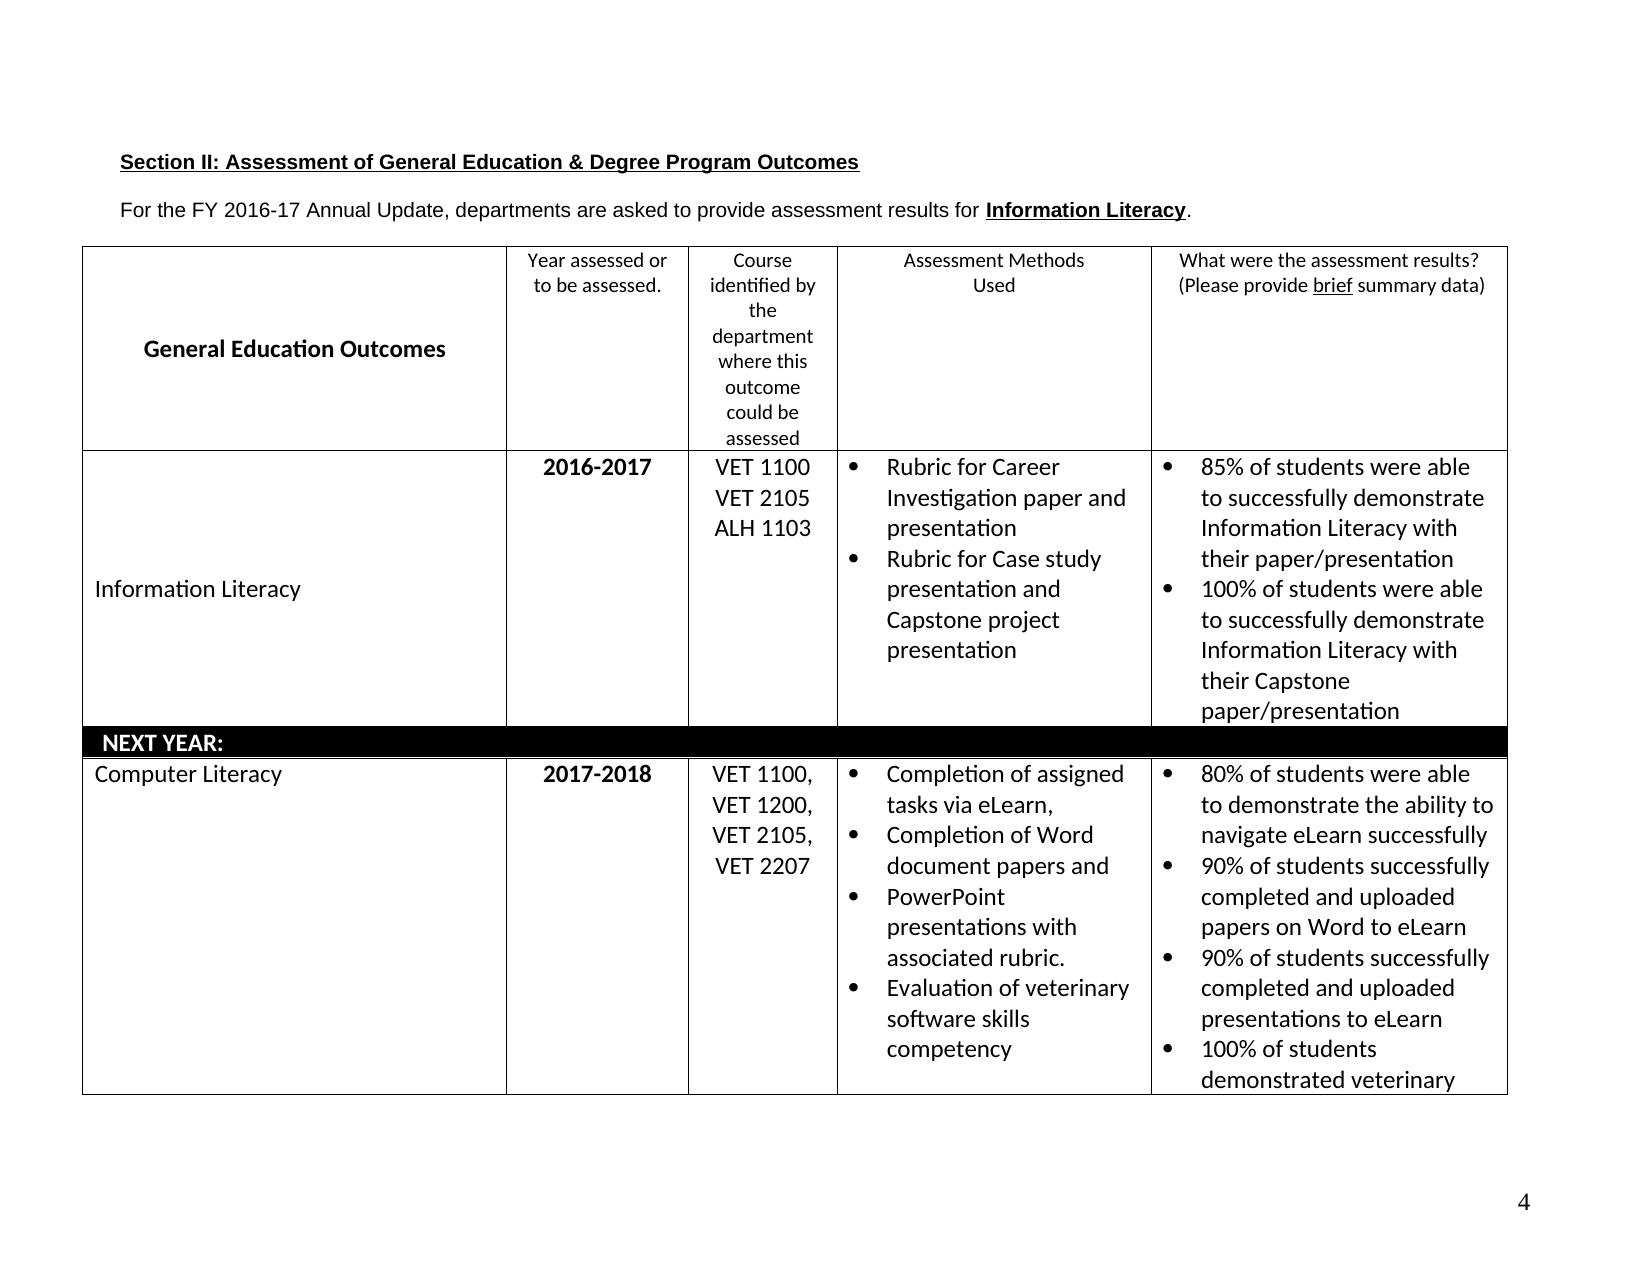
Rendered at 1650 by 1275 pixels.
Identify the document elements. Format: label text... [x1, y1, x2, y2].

table_header Year assessed or to be assessed. [507, 247, 688, 450]
table_header Course identified by the department where this outcome could be assessed [689, 247, 837, 450]
table_cell Computer Literacy [83, 759, 506, 1094]
text Section II: Assessment of General Education & Degree Program Outcomes [120, 150, 1530, 174]
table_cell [838, 759, 1151, 1094]
table_cell VET 1100 VET 2105 ALH 1103 [689, 451, 837, 726]
table_cell NEXT YEAR: [83, 727, 1507, 757]
table_cell Rubric for Career Investigation paper and presentation Rubric for Case study presentation and Capstone project presentation [838, 451, 1151, 726]
table_header What were the assessment results? (Please provide brief summary data) [1152, 247, 1507, 450]
table_cell 85% of students were able to successfully demonstrate Information Literacy with their paper/presentation 100% of students were able to successfully demonstrate Information Literacy with their Capstone paper/presentation [1152, 451, 1507, 726]
table_cell 2017-2018 [507, 759, 688, 1094]
table_header General Education Outcomes [83, 247, 506, 450]
table_cell Information Literacy [83, 451, 506, 726]
table_header Assessment Methods Used [838, 247, 1151, 450]
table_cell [689, 759, 837, 1094]
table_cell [1152, 759, 1507, 1094]
table_cell 2016-2017 [507, 451, 688, 726]
text For the FY 2016-17 Annual Update, departments are asked to provide assessment results for Information Literacy. [120, 198, 1530, 222]
